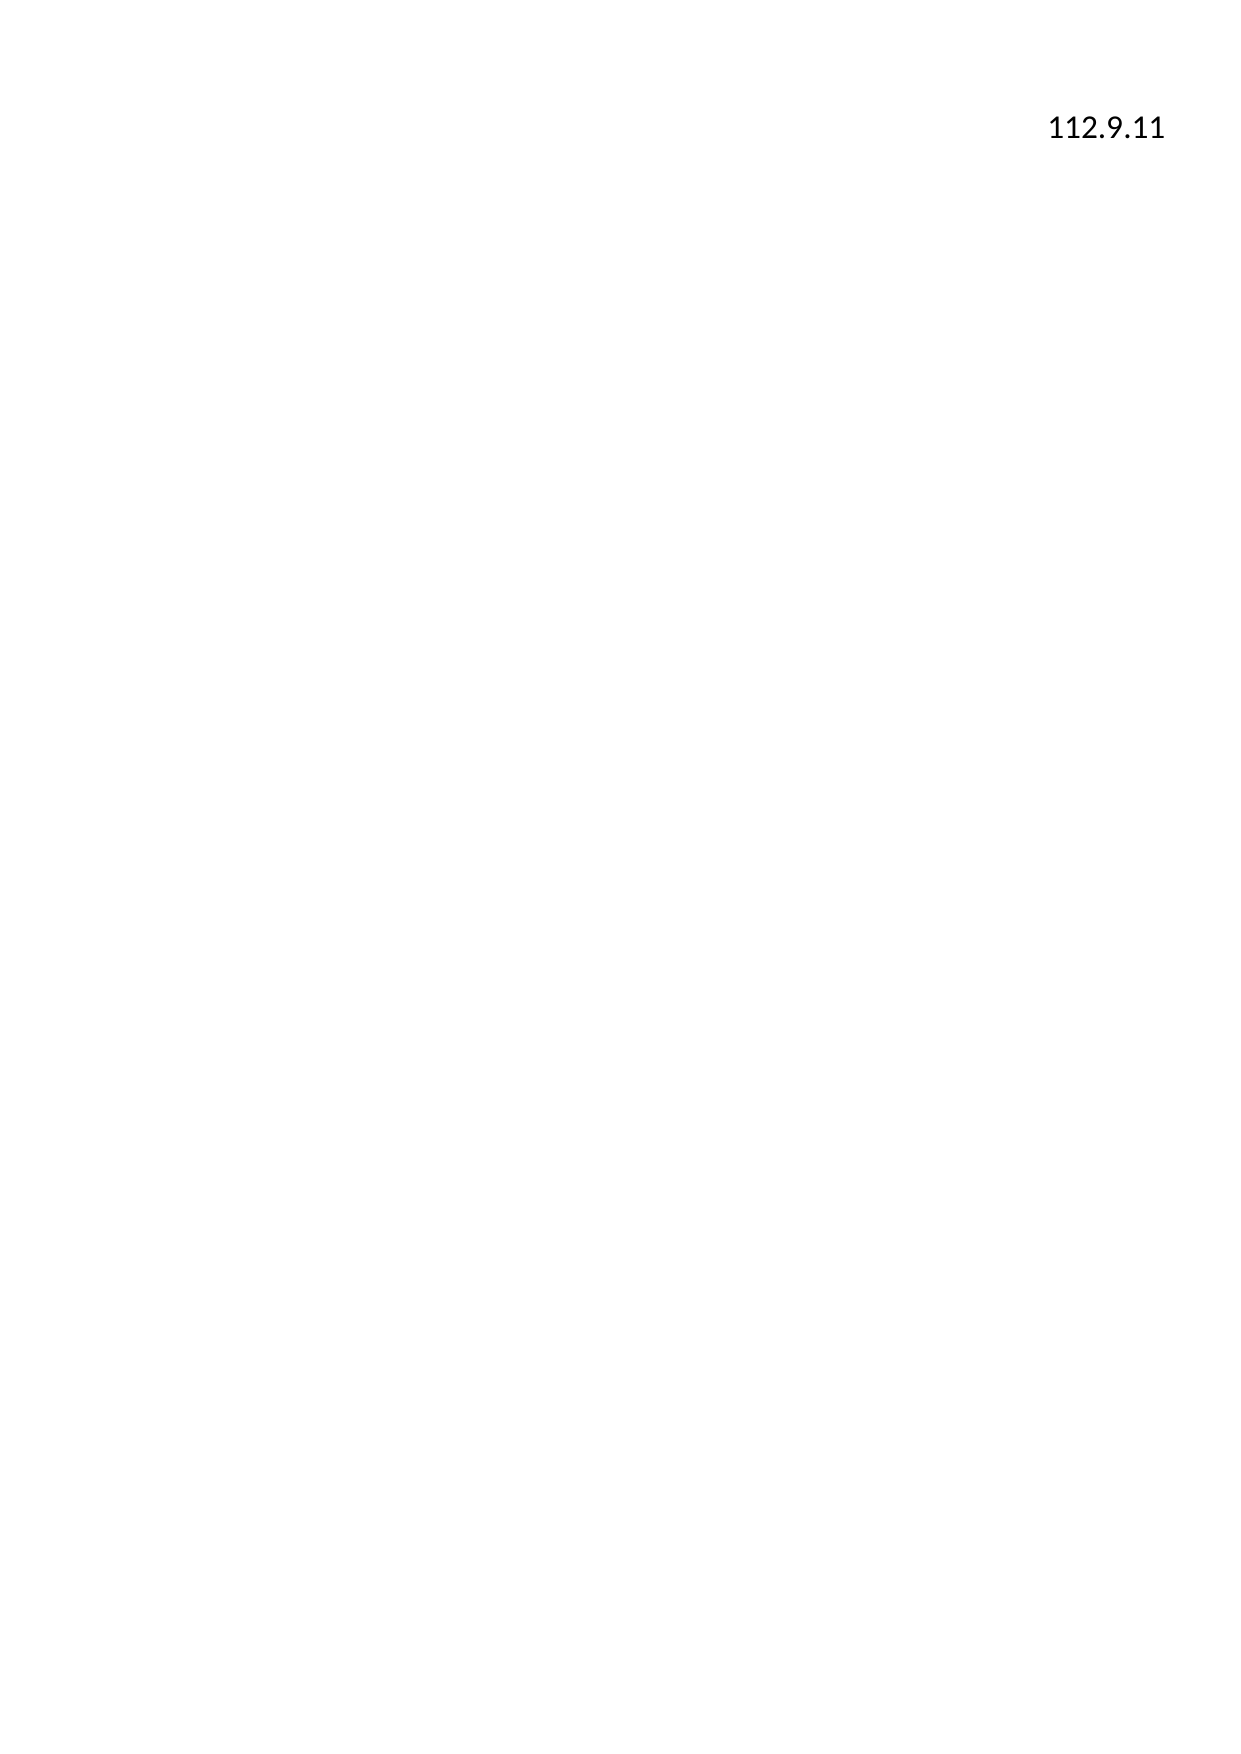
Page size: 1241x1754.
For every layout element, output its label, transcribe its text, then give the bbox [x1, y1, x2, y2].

text 112.9.11 [75, 89, 1165, 164]
